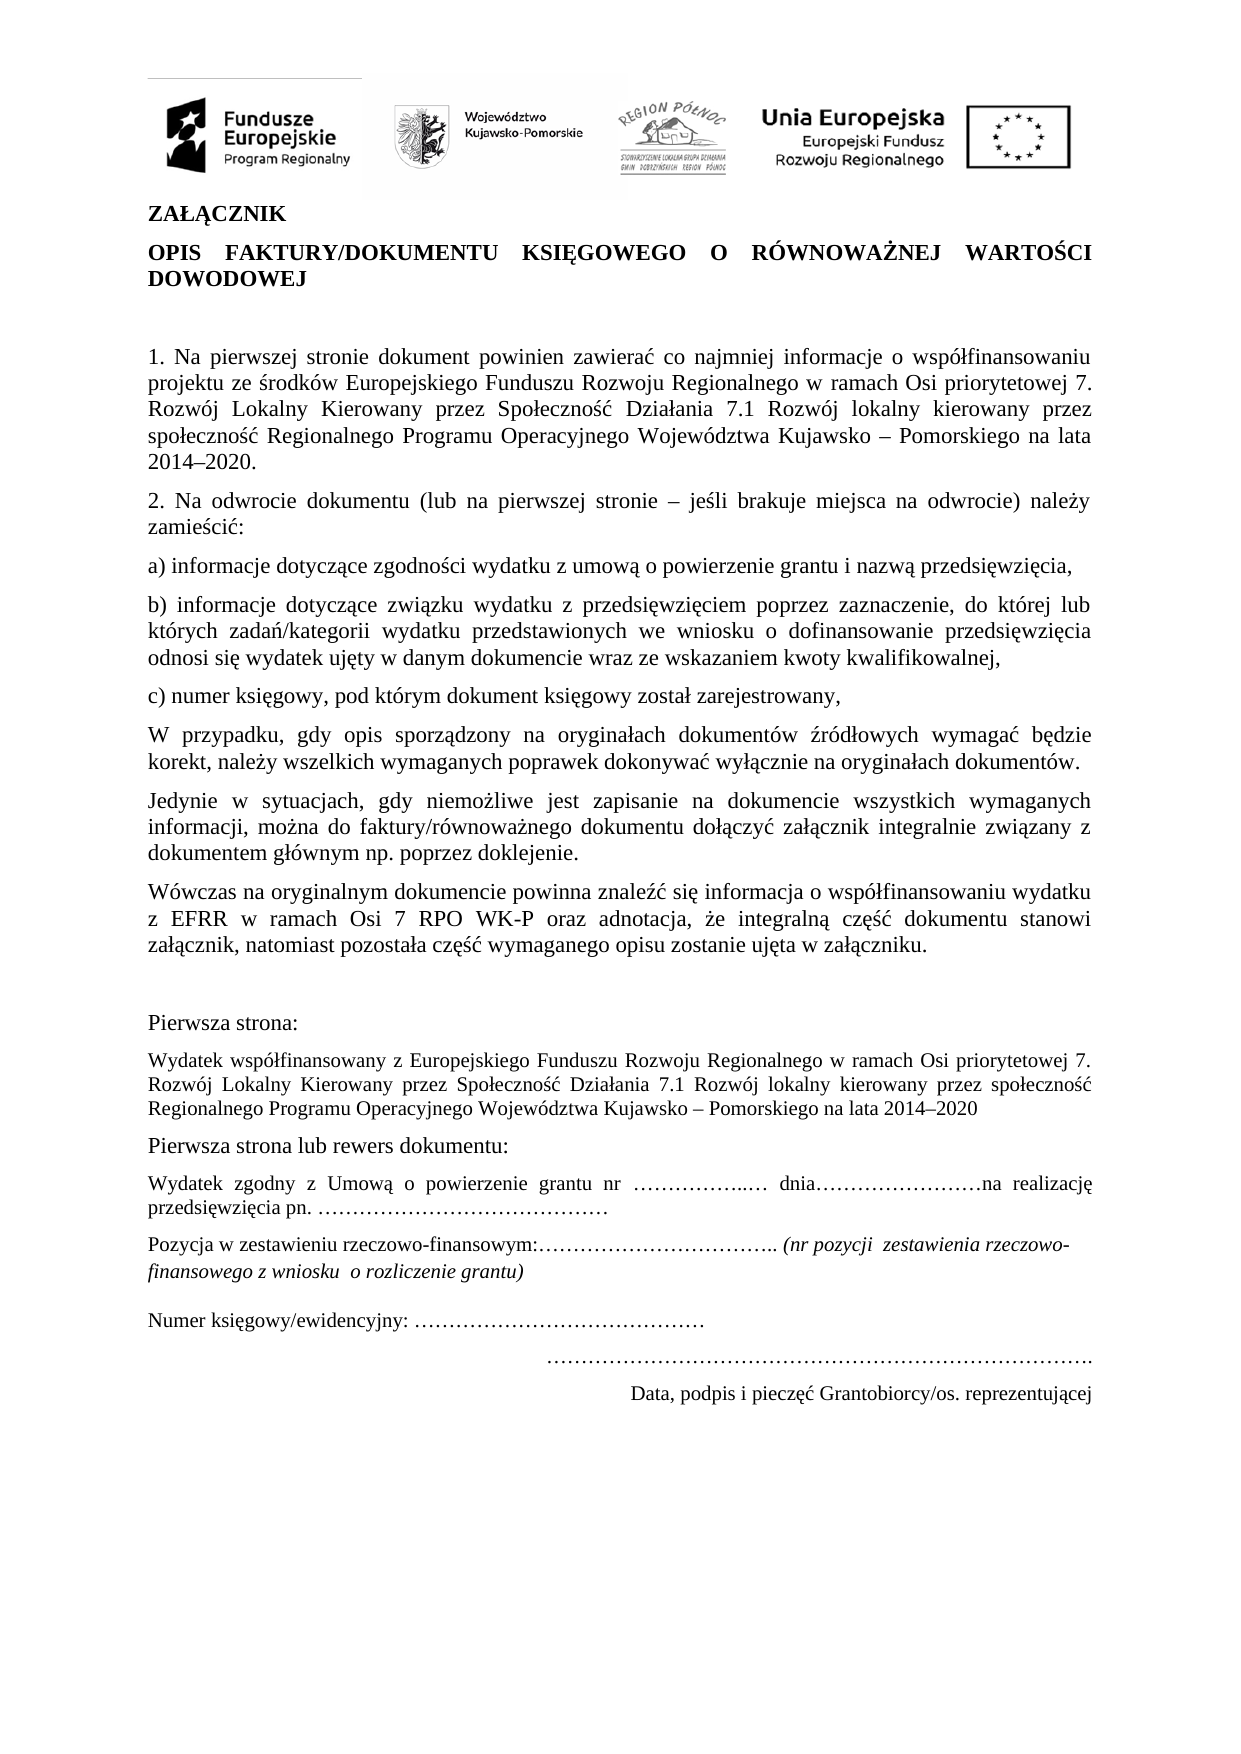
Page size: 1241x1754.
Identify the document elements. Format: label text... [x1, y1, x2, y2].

text 1. Na pierwszej stronie dokument powinien zawierać co najmniej informacje o współfinansowaniu projektu ze środków Europejskiego Funduszu Rozwoju Regionalnego w ramach Osi priorytetowej 7. Rozwój Lokalny Kierowany przez Społeczność Działania 7.1 Rozwój lokalny kierowany przez społeczność Regionalnego Programu Operacyjnego Województwa Kujawsko – Pomorskiego na lata 2014–2020. [148, 343, 1093, 474]
text Pierwsza strona: [148, 1009, 1093, 1035]
text Pierwsza strona lub rewers dokumentu: [148, 1132, 1093, 1158]
text 2. Na odwrocie dokumentu (lub na pierwszej stronie – jeśli brakuje miejsca na odwrocie) należy zamieścić: [148, 487, 1093, 540]
text a) informacje dotyczące zgodności wydatku z umową o powierzenie grantu i nazwą przedsięwzięcia, [148, 552, 1093, 578]
text Jedynie w sytuacjach, gdy niemożliwe jest zapisanie na dokumencie wszystkich wymaganych informacji, można do faktury/równoważnego dokumentu dołączyć załącznik integralnie związany z dokumentem głównym np. poprzez doklejenie. [148, 787, 1093, 866]
text c) numer księgowy, pod którym dokument księgowy został zarejestrowany, [148, 683, 1093, 709]
picture [147, 73, 1093, 200]
text ……………………………………………………………………. [148, 1344, 1093, 1368]
text Wówczas na oryginalnym dokumencie powinna znaleźć się informacja o współfinansowaniu wydatku z EFRR w ramach Osi 7 RPO WK-P oraz adnotacja, że integralną część dokumentu stanowi załącznik, natomiast pozostała część wymaganego opisu zostanie ujęta w załączniku. [148, 878, 1093, 957]
text Pozycja w zestawieniu rzeczowo-finansowym:…………………………….. (nr pozycji zestawienia rzeczowo-finansowego z wniosku o rozliczenie grantu) [148, 1232, 1093, 1283]
text Numer księgowy/ewidencyjny: …………………………………… [148, 1308, 1093, 1332]
text Data, podpis i pieczęć Grantobiorcy/os. reprezentującej [148, 1381, 1093, 1405]
text Wydatek współfinansowany z Europejskiego Funduszu Rozwoju Regionalnego w ramach Osi priorytetowej 7. Rozwój Lokalny Kierowany przez Społeczność Działania 7.1 Rozwój lokalny kierowany przez społeczność Regionalnego Programu Operacyjnego Województwa Kujawsko – Pomorskiego na lata 2014–2020 [148, 1047, 1093, 1120]
text b) informacje dotyczące związku wydatku z przedsięwzięciem poprzez zaznaczenie, do której lub których zadań/kategorii wydatku przedstawionych we wniosku o dofinansowanie przedsięwzięcia odnosi się wydatek ujęty w danym dokumencie wraz ze wskazaniem kwoty kwalifikowalnej, [148, 591, 1093, 670]
text Wydatek zgodny z Umową o powierzenie grantu nr ……………..… dnia……………………na realizację przedsięwzięcia pn. …………………………………… [148, 1171, 1093, 1219]
text ZAŁĄCZNIK [148, 200, 1093, 226]
text OPIS FAKTURY/DOKUMENTU KSIĘGOWEGO O RÓWNOWAŻNEJ WARTOŚCI DOWODOWEJ [148, 239, 1093, 291]
text W przypadku, gdy opis sporządzony na oryginałach dokumentów źródłowych wymagać będzie korekt, należy wszelkich wymaganych poprawek dokonywać wyłącznie na oryginałach dokumentów. [148, 721, 1093, 774]
